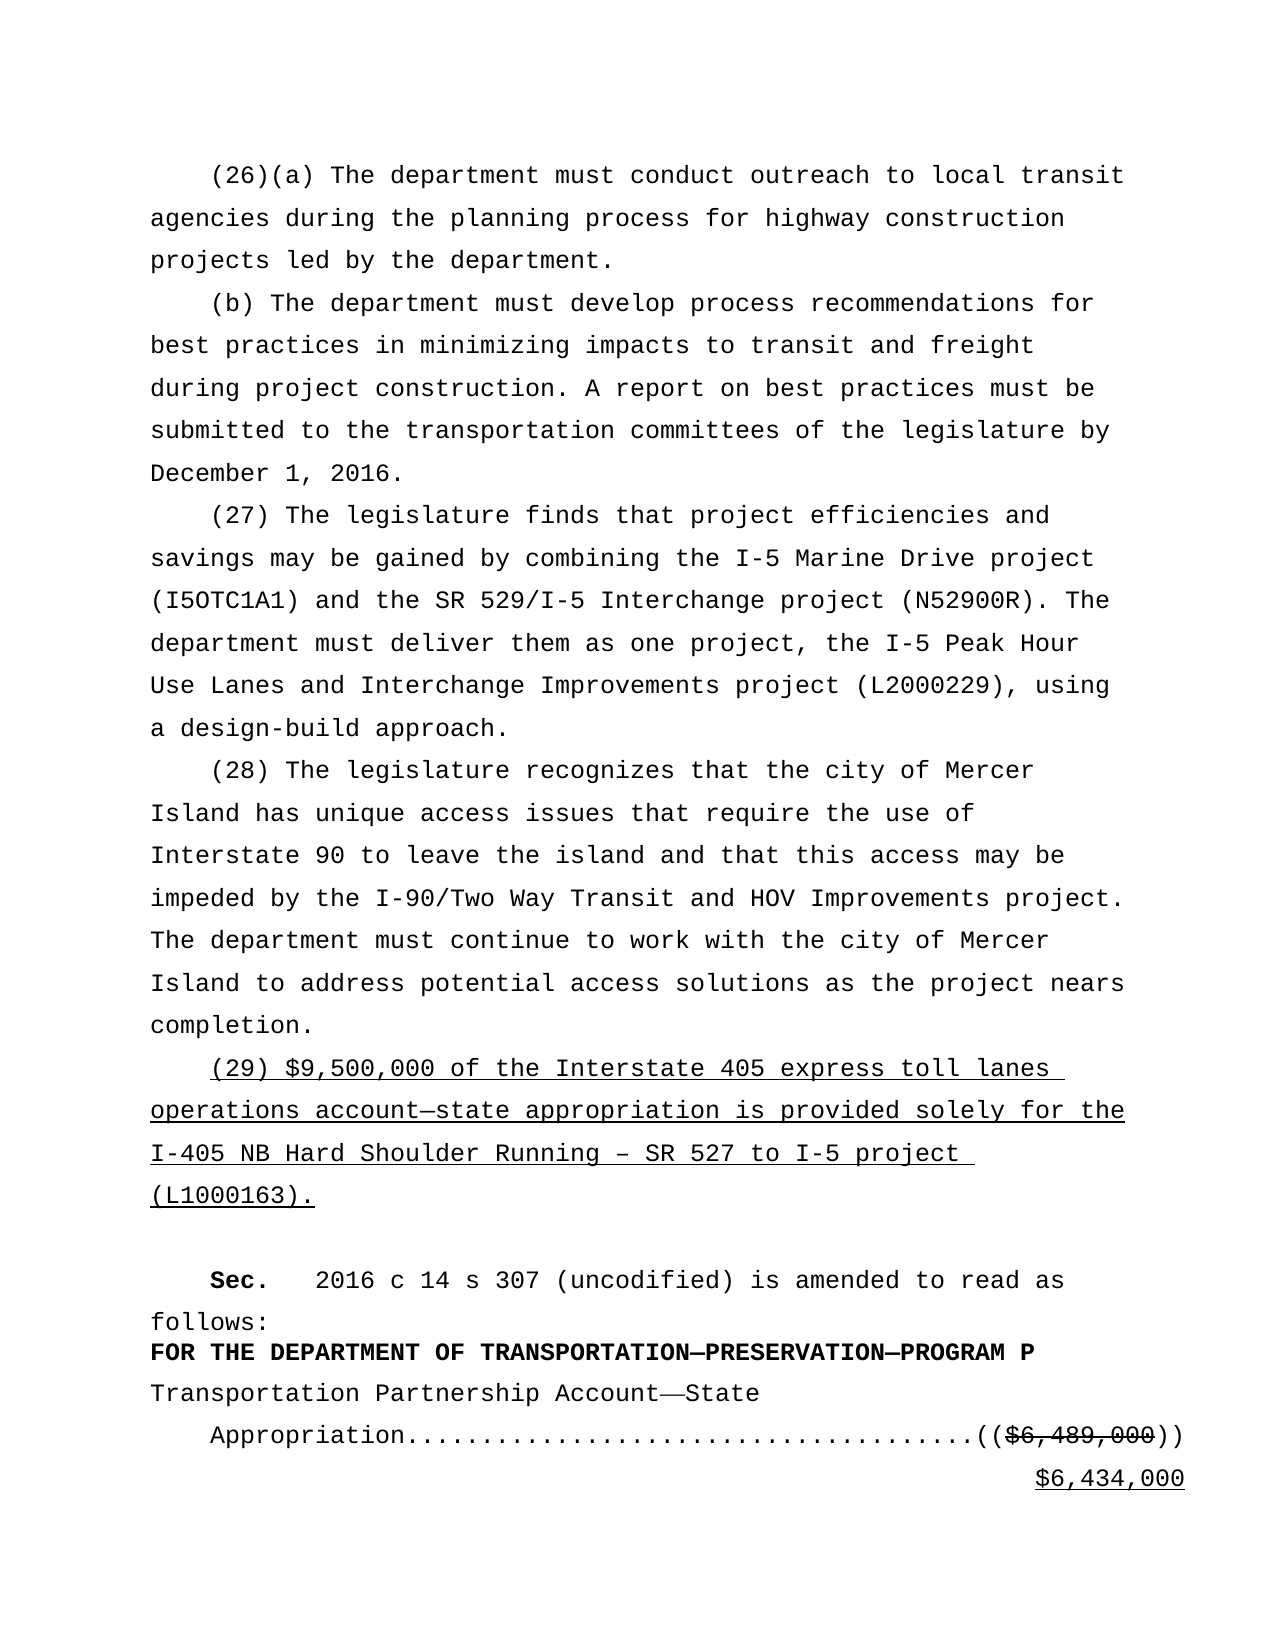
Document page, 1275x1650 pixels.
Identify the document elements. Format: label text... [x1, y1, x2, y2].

text (28) The legislature recognizes that the city of Mercer Island has unique access issues that require the use of Interstate 90 to leave the island and that this access may be impeded by the I-90/Two Way Transit and HOV Improvements project. The department must continue to work with the city of Mercer Island to address potential access solutions as the project nears completion. [150, 745, 1125, 1042]
text (26)(a) The department must conduct outreach to local transit agencies during the planning process for highway construction projects led by the department. [150, 150, 1125, 277]
text FOR THE DEPARTMENT OF TRANSPORTATION—PRESERVATION—PROGRAM P [150, 1339, 1125, 1367]
text Transportation Partnership Account—State [150, 1367, 1125, 1410]
text (27) The legislature finds that project efficiencies and savings may be gained by combining the I-5 Marine Drive project (I5OTC1A1) and the SR 529/I-5 Interchange project (N52900R). The department must deliver them as one project, the I-5 Peak Hour Use Lanes and Interchange Improvements project (L2000229), using a design-build approach. [150, 490, 1125, 745]
text (29) $9,500,000 of the Interstate 405 express toll lanes operations account—state appropriation is provided solely for the I-405 NB Hard Shoulder Running – SR 527 to I-5 project (L1000163). [150, 1042, 1125, 1121]
text Appropriation (($6,489,000)) [150, 1410, 1125, 1452]
text $6,434,000 [150, 1452, 1125, 1495]
text Sec. 2016 c 14 s 307 (uncodified) is amended to read as follows: [150, 1254, 1125, 1339]
text (29) $9,500,000 of the Interstate 405 express toll lanes operations account—state appropriation is provided solely for the I-405 NB Hard Shoulder Running – SR 527 to I-5 project (L1000163). [150, 1123, 1125, 1212]
text (b) The department must develop process recommendations for best practices in minimizing impacts to transit and freight during project construction. A report on best practices must be submitted to the transportation committees of the legislature by December 1, 2016. [150, 277, 1125, 490]
